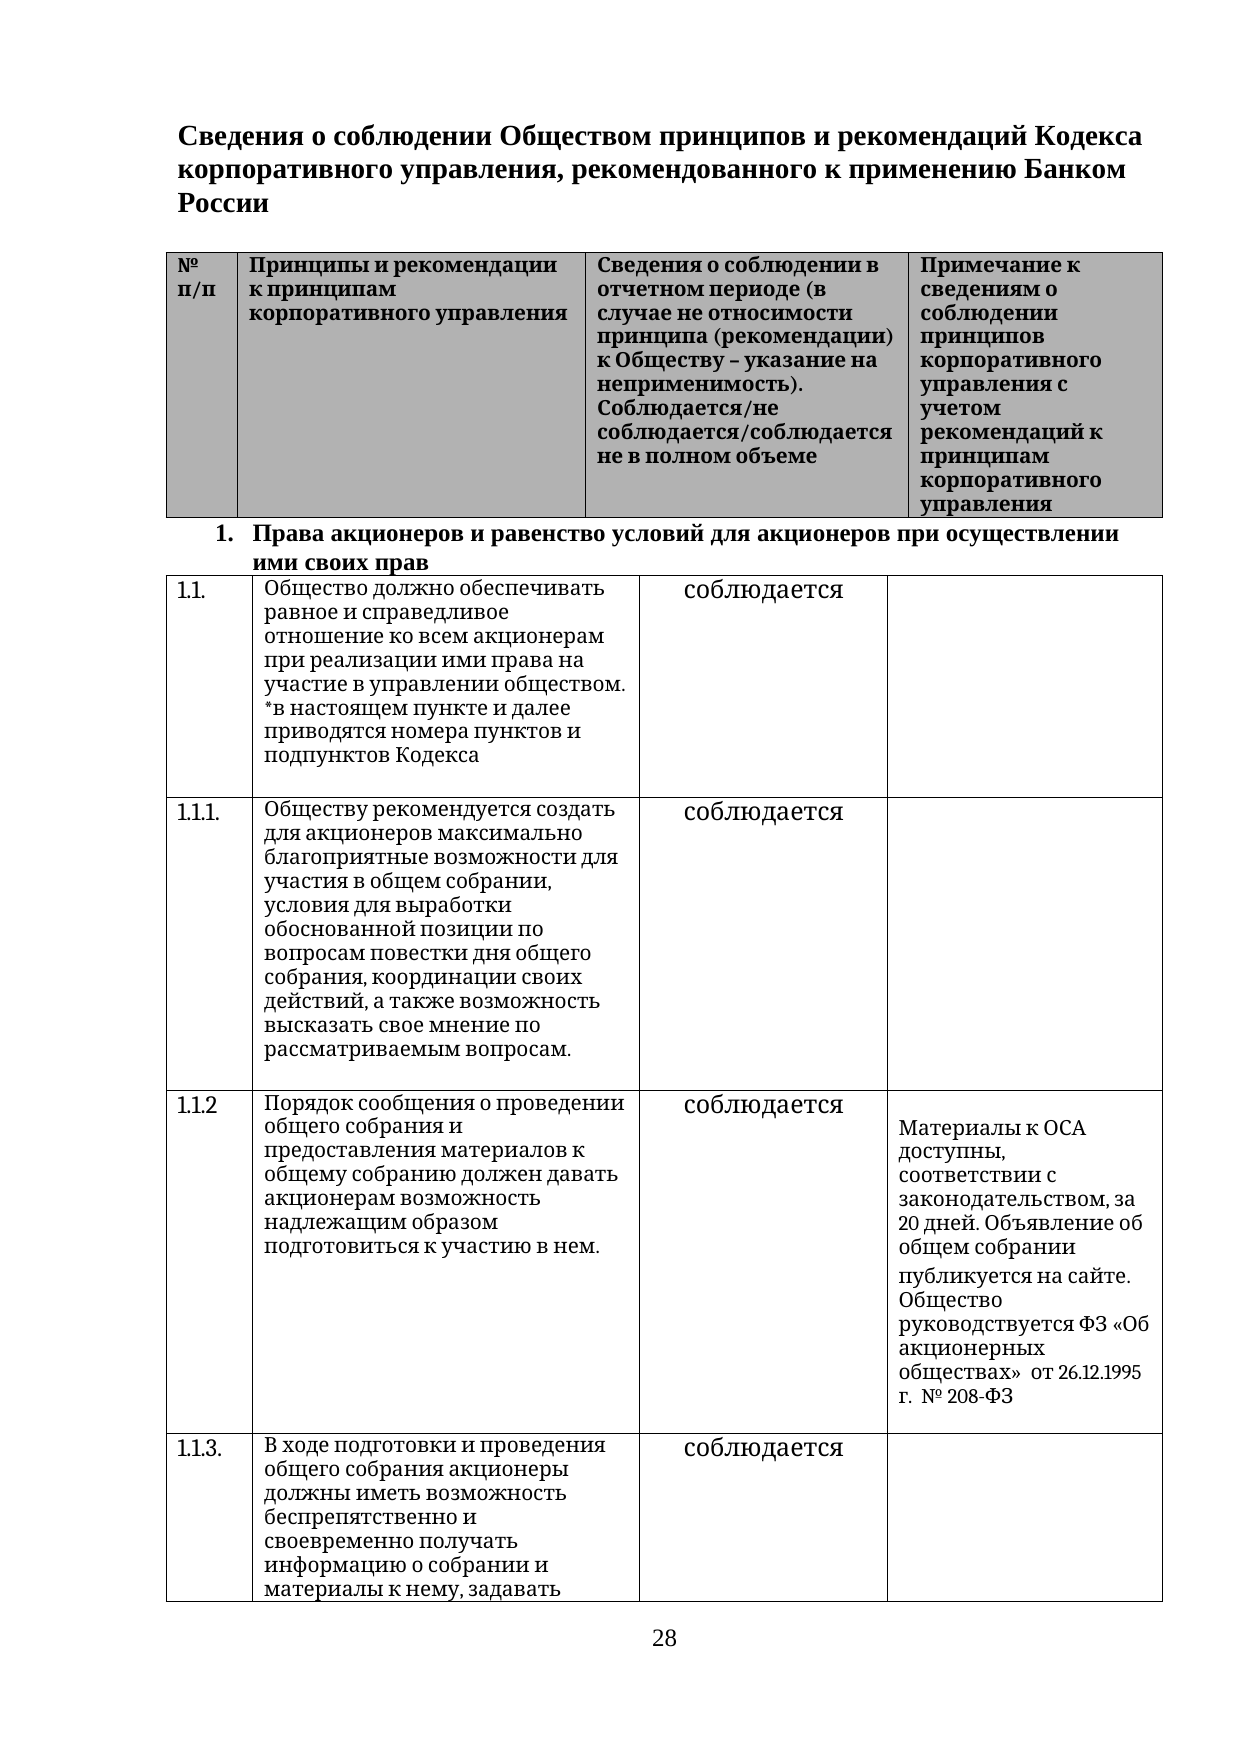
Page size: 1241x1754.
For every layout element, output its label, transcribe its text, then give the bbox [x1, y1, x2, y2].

table_cell [888, 1434, 1162, 1601]
table_header Примечание к сведениям о соблюдении принципов корпоративного управления с учетом рекомендаций к принципам корпоративного управления [909, 253, 1162, 517]
text Сведения о соблюдении Обществом принципов и рекомендаций Кодекса корпоративного управления, рекомендованного к применению Банком России [177, 118, 1152, 219]
table_cell соблюдается [640, 798, 887, 1090]
table_cell соблюдается [640, 1091, 887, 1432]
table_header 1.1. [167, 576, 252, 797]
table_cell 1.1.1. [167, 798, 252, 1090]
table_header Сведения о соблюдении в отчетном периоде (в случае не относимости принципа (рекомендации) к Обществу – указание на неприменимость). Соблюдается/не соблюдается/соблюдается не в полном объеме [586, 253, 908, 517]
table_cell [253, 1434, 639, 1601]
table_header № п/п [167, 253, 237, 517]
table_cell соблюдается [640, 1434, 887, 1601]
table_header [888, 576, 1162, 797]
table_cell Порядок сообщения о проведении общего собрания и предоставления материалов к общему собранию должен давать акционерам возможность надлежащим образом подготовиться к участию в нем. [253, 1091, 639, 1432]
table_cell Обществу рекомендуется создать для акционеров максимально благоприятные возможности для участия в общем собрании, условия для выработки обоснованной позиции по вопросам повестки дня общего собрания, координации своих действий, а также возможность высказать свое мнение по рассматриваемым вопросам. [253, 798, 639, 1090]
table_cell [888, 798, 1162, 1090]
table_cell 1.1.2 [167, 1091, 252, 1432]
table_cell Материалы к ОСА доступны, соответствии с законодательством, за 20 дней. Объявление об общем собрании публикуется на сайте. Общество руководствуется ФЗ «Об акционерных обществах» от 26.12.1995 г. № 208-ФЗ [888, 1091, 1162, 1432]
table_header Принципы и рекомендации к принципам корпоративного управления [238, 253, 585, 517]
list Права акционеров и равенство условий для акционеров при осуществлении ими своих прав [215, 518, 1152, 575]
table_header Общество должно обеспечивать равное и справедливое отношение ко всем акционерам при реализации ими права на участие в управлении обществом. *в настоящем пункте и далее приводятся номера пунктов и подпунктов Кодекса [253, 576, 639, 797]
table_header соблюдается [640, 576, 887, 797]
table_cell 1.1.3. [167, 1434, 252, 1601]
